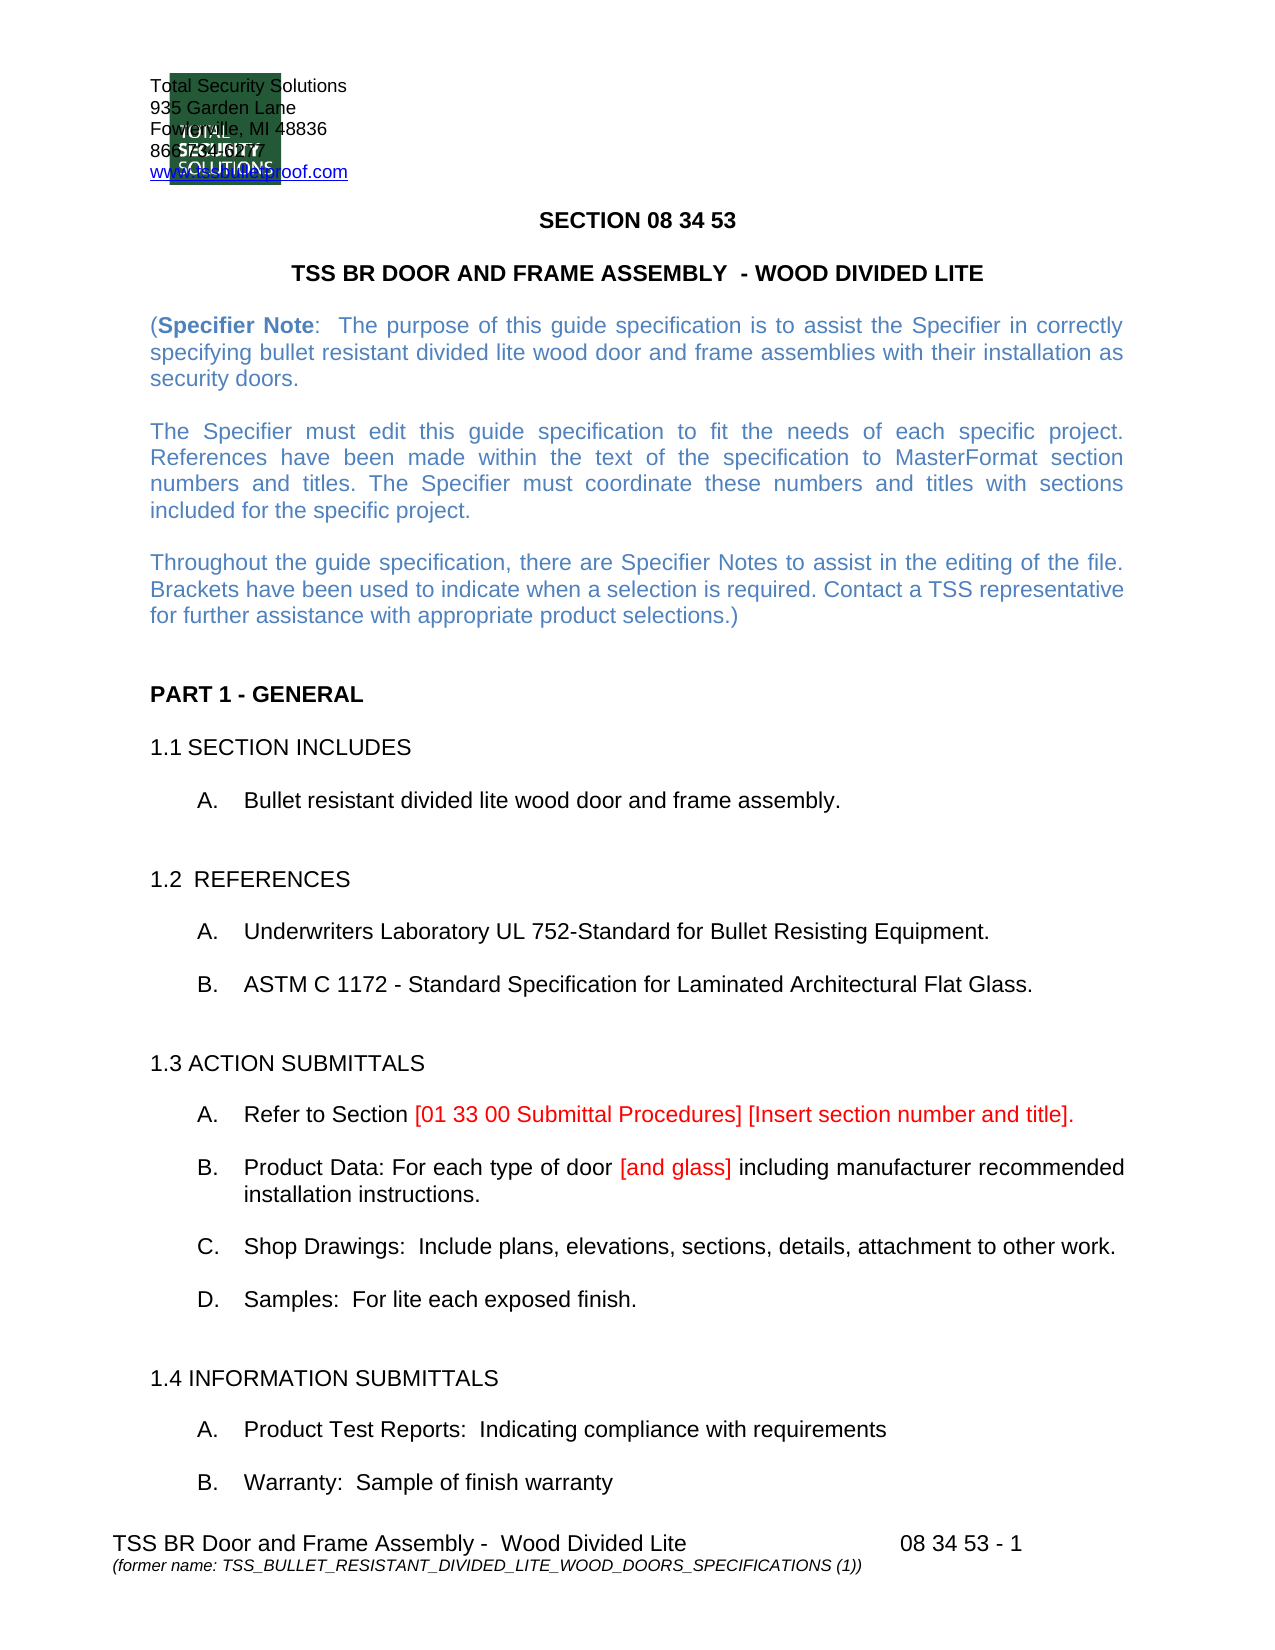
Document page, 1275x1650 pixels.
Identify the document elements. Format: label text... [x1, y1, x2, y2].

list Shop Drawings: Include plans, elevations, sections, details, attachment to other work. [197, 1233, 1125, 1259]
list ASTM C 1172 - Standard Specification for Laminated Architectural Flat Glass. [197, 971, 1125, 997]
text SECTION 08 34 53 [150, 207, 1125, 233]
text TSS BR DOOR AND FRAME ASSEMBLY - WOOD DIVIDED LITE [150, 259, 1125, 286]
picture [169, 181, 282, 185]
text Throughout the guide specification, there are Specifier Notes to assist in the editing of the file. Brackets have been used to indicate when a selection is required. Contact a TSS representative for further assistance with appropriate product selections.) [150, 549, 1125, 628]
list Product Data: For each type of door [and glass] including manufacturer recommended installation instructions. [197, 1154, 1125, 1207]
list REFERENCES [150, 866, 1125, 892]
list Bullet resistant divided lite wood door and frame assembly. [197, 787, 1125, 813]
list SECTION INCLUDES [150, 734, 1125, 760]
list Product Test Reports: Indicating compliance with requirements [197, 1416, 1125, 1443]
text (Specifier Note: The purpose of this guide specification is to assist the Specifier in correctly specifying bullet resistant divided lite wood door and frame assemblies with their installation as security doors. [150, 312, 1125, 391]
picture [169, 73, 282, 180]
text 1.3 ACTION SUBMITTALS [150, 1050, 1125, 1076]
list Underwriters Laboratory UL 752-Standard for Bullet Resisting Equipment. [197, 918, 1125, 945]
text 1.4 INFORMATION SUBMITTALS [150, 1365, 1125, 1391]
list Warranty: Sample of finish warranty [197, 1469, 1125, 1495]
text The Specifier must edit this guide specification to fit the needs of each specific project. References have been made within the text of the specification to MasterFormat section numbers and titles. The Specifier must coordinate these numbers and titles with sections included for the specific project. [150, 418, 1125, 523]
list Samples: For lite each exposed finish. [197, 1286, 1125, 1312]
list Refer to Section [01 33 00 Submittal Procedures] [Insert section number and title]. [197, 1101, 1125, 1128]
text PART 1 - GENERAL [150, 681, 1125, 707]
